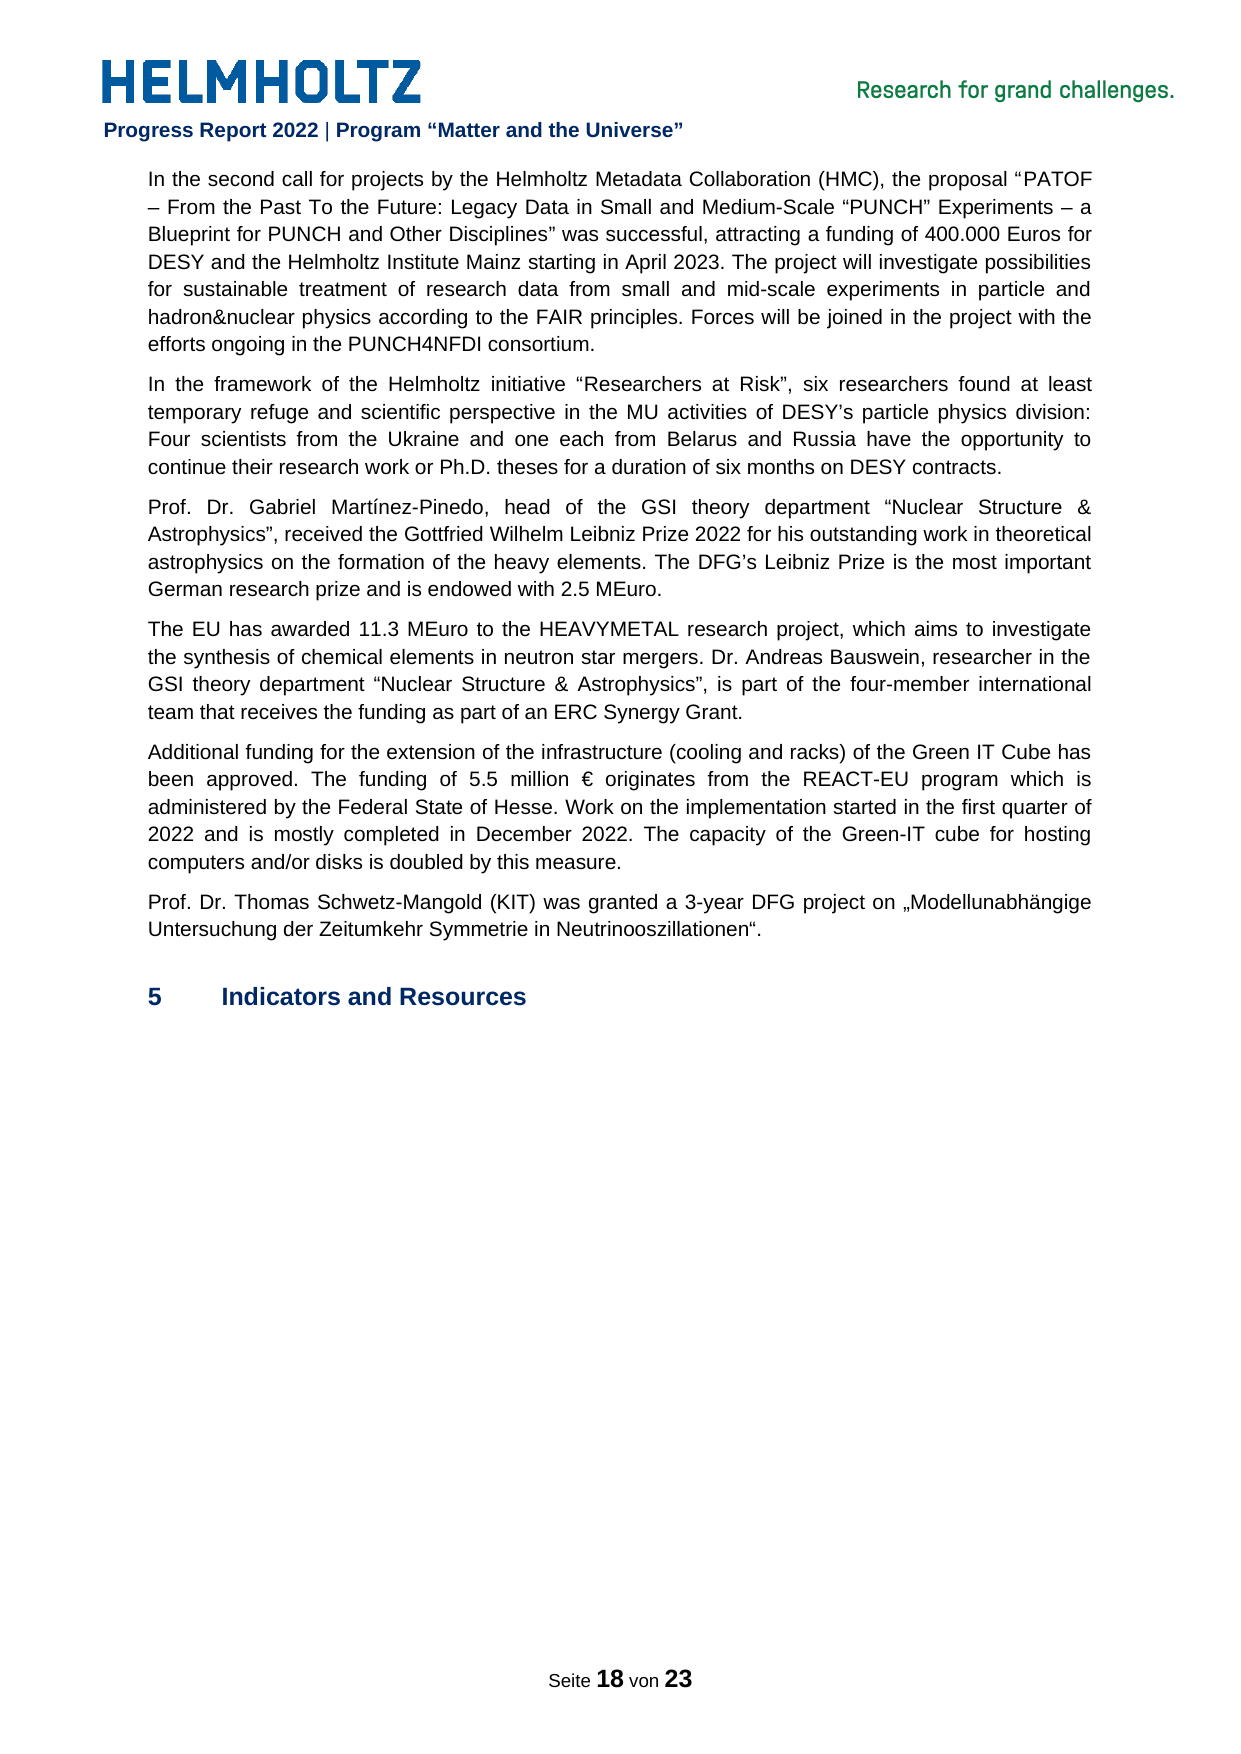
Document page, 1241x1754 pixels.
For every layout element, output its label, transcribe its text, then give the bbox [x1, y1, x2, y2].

picture [102, 60, 421, 103]
text In the framework of the Helmholtz initiative “Researchers at Risk”, six researchers found at least temporary refuge and scientific perspective in the MU activities of DESY’s particle physics division: Four scientists from the Ukraine and one each from Belarus and Russia have the opportunity to continue their research work or Ph.D. theses for a duration of six months on DESY contracts. [148, 372, 1093, 478]
text In the second call for projects by the Helmholtz Metadata Collaboration (HMC), the proposal “PATOF – From the Past To the Future: Legacy Data in Small and Medium-Scale “PUNCH” Experiments – a Blueprint for PUNCH and Other Disciplines” was successful, attracting a funding of 400.000 Euros for DESY and the Helmholtz Institute Mainz starting in April 2023. The project will investigate possibilities for sustainable treatment of research data from small and mid-scale experiments in particle and hadron&nuclear physics according to the FAIR principles. Forces will be joined in the project with the efforts ongoing in the PUNCH4NFDI consortium. [148, 167, 1093, 356]
text Prof. Dr. Gabriel Martínez-Pinedo, head of the GSI theory department “Nuclear Structure & Astrophysics”, received the Gottfried Wilhelm Leibniz Prize 2022 for his outstanding work in theoretical astrophysics on the formation of the heavy elements. The DFG’s Leibniz Prize is the most important German research prize and is endowed with 2.5 MEuro. [148, 494, 1093, 601]
text The EU has awarded 11.3 MEuro to the HEAVYMETAL research project, which aims to investigate the synthesis of chemical elements in neutron star mergers. Dr. Andreas Bauswein, researcher in the GSI theory department “Nuclear Structure & Astrophysics”, is part of the four-member international team that receives the funding as part of an ERC Synergy Grant. [148, 617, 1093, 723]
text 5 Indicators and Resources [148, 982, 1093, 1011]
text Additional funding for the extension of the infrastructure (cooling and racks) of the Green IT Cube has been approved. The funding of 5.5 million € originates from the REACT-EU program which is administered by the Federal State of Hesse. Work on the implementation started in the first quarter of 2022 and is mostly completed in December 2022. The capacity of the Green-IT cube for hosting computers and/or disks is doubled by this measure. [148, 739, 1093, 873]
picture [857, 80, 1176, 104]
text Prof. Dr. Thomas Schwetz-Mangold (KIT) was granted a 3-year DFG project on „Modellunabhängige Untersuchung der Zeitumkehr Symmetrie in Neutrinooszillationen“. [148, 889, 1093, 941]
